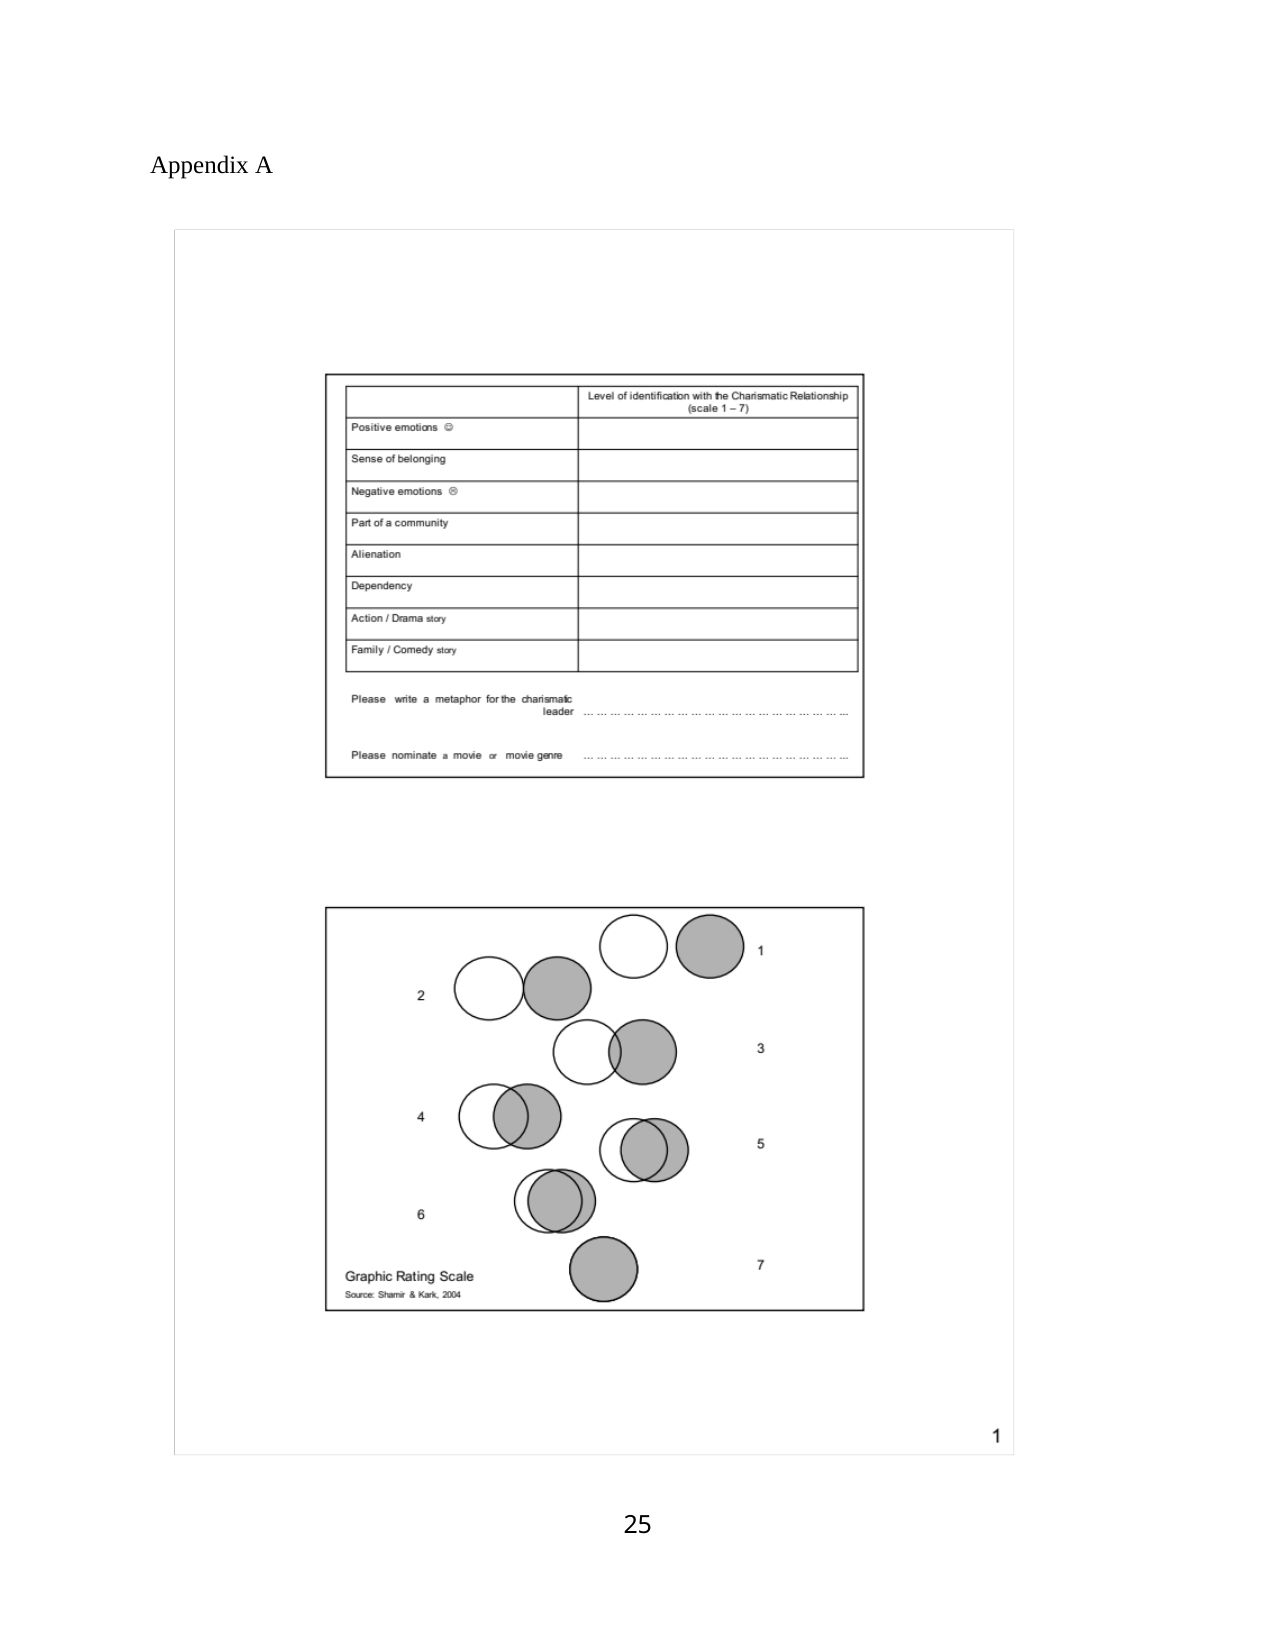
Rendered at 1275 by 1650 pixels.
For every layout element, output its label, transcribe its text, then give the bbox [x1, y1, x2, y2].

text Appendix A [150, 150, 1125, 1470]
